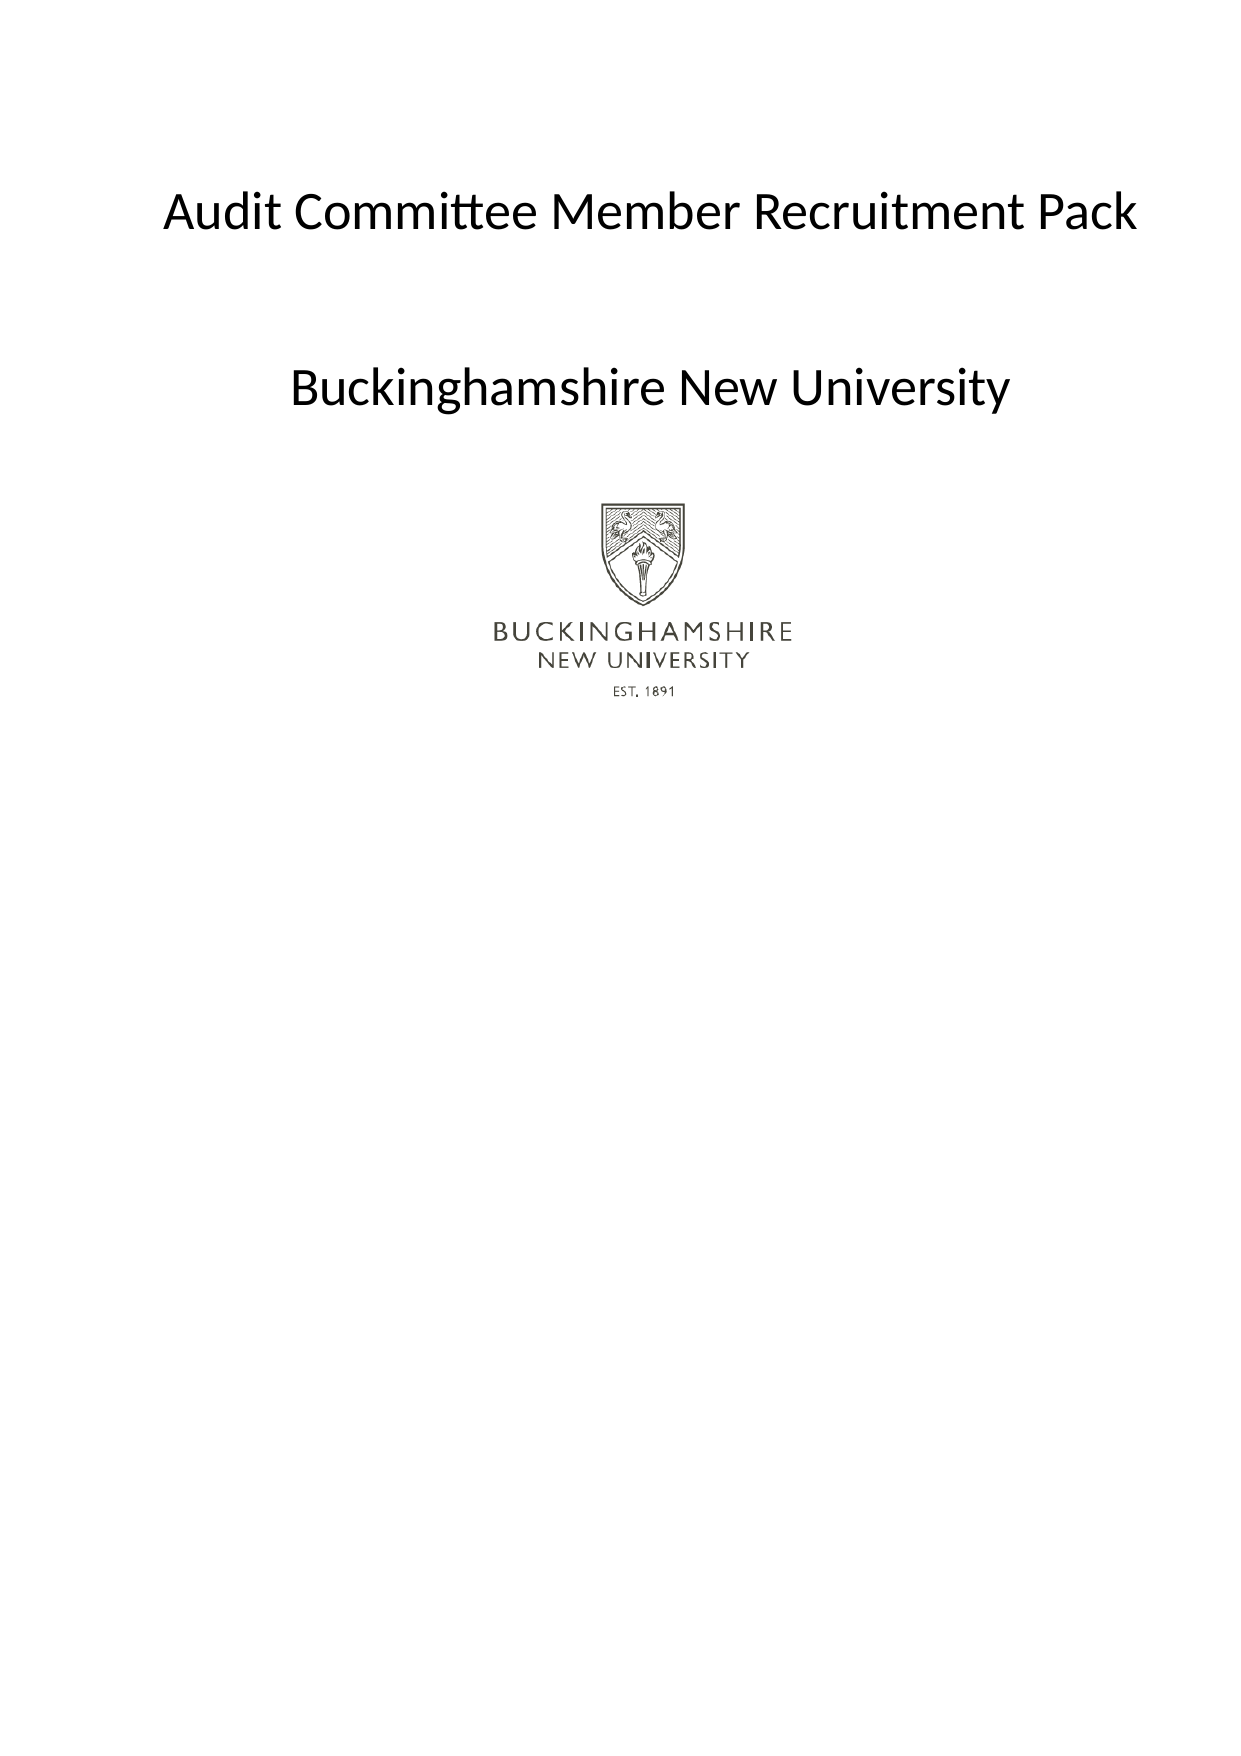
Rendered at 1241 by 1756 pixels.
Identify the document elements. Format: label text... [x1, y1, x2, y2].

picture [431, 440, 871, 752]
text Audit Committee Member Recruitment Pack [89, 177, 1213, 243]
text Buckinghamshire New University [89, 353, 1213, 419]
